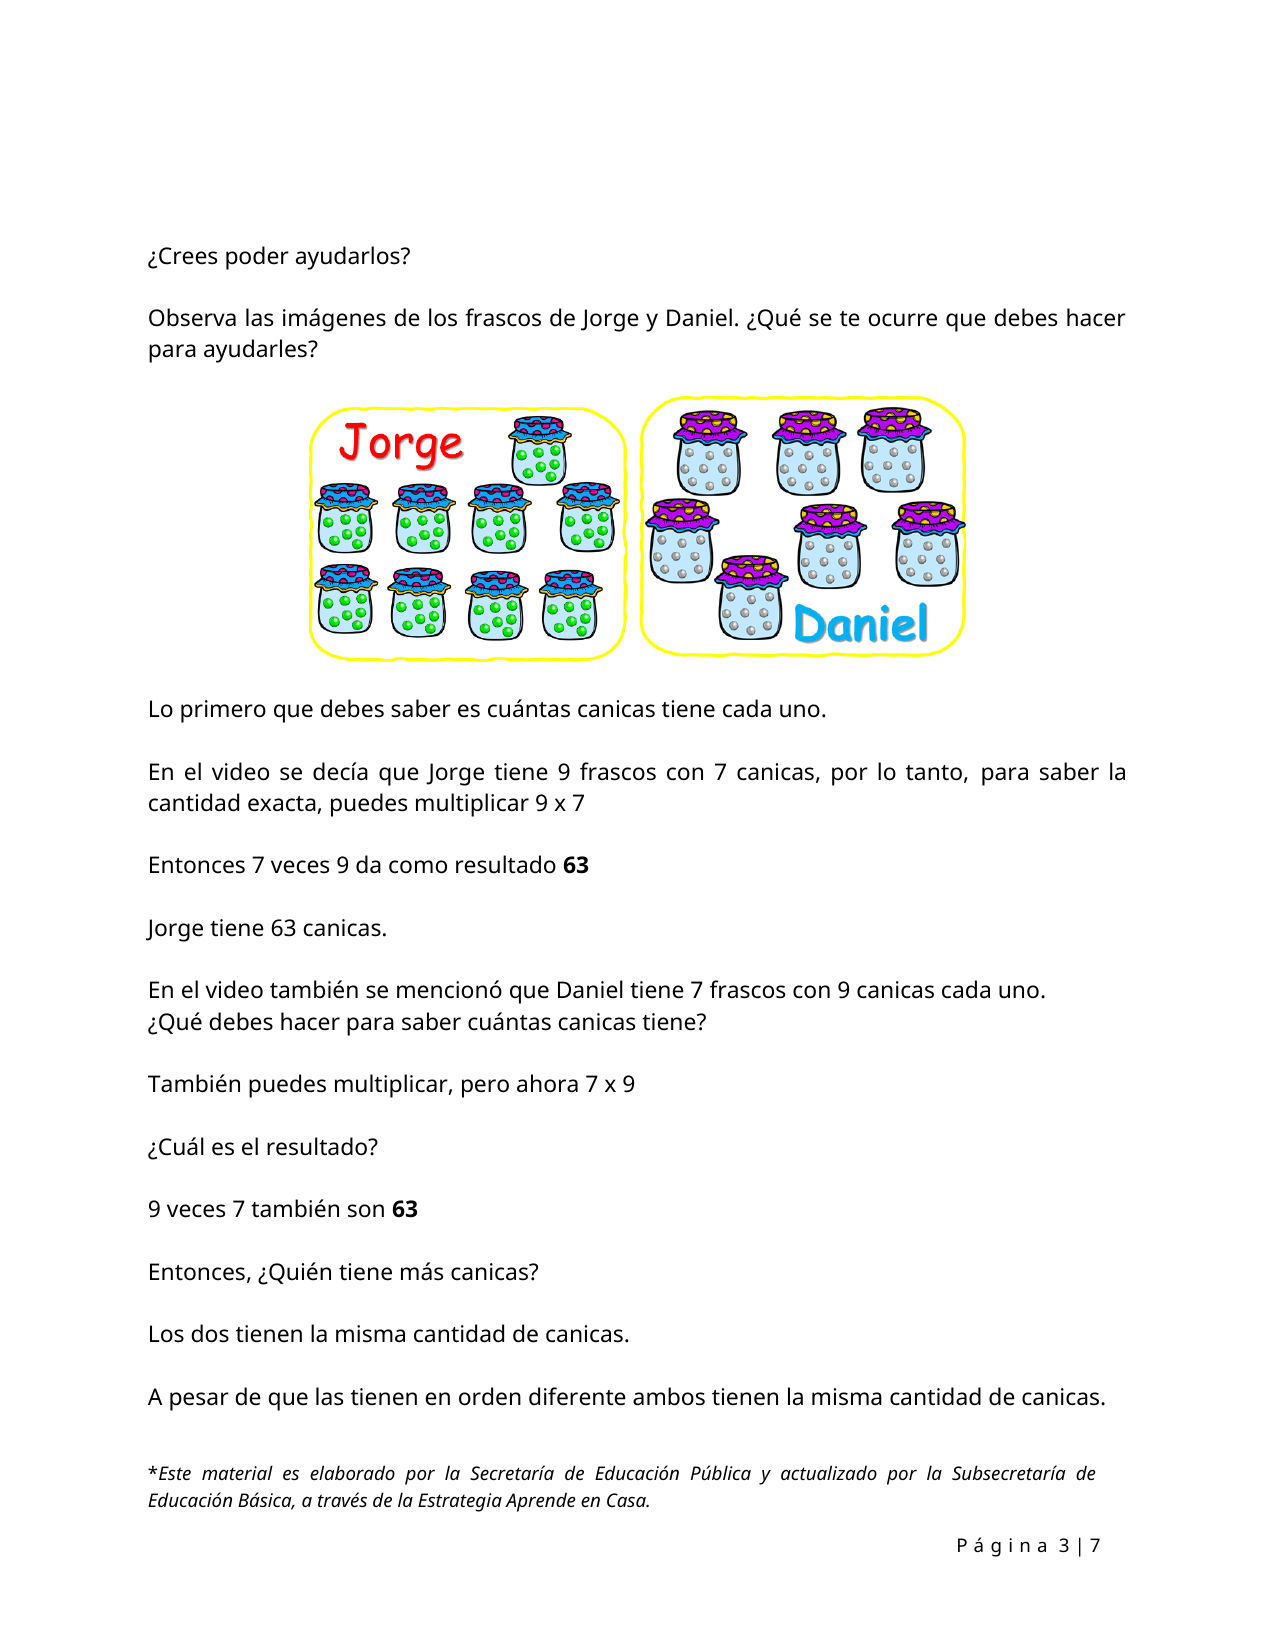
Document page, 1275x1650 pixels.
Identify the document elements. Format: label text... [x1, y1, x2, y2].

text Jorge tiene 63 canicas. [148, 912, 1127, 943]
text A pesar de que las tienen en orden diferente ambos tienen la misma cantidad de canicas. [148, 1381, 1127, 1412]
text Entonces 7 veces 9 da como resultado 63 [148, 849, 1127, 881]
text ¿Cuál es el resultado? [148, 1131, 1127, 1162]
picture [639, 396, 967, 662]
text También puedes multiplicar, pero ahora 7 x 9 [148, 1068, 1127, 1099]
text Los dos tienen la misma cantidad de canicas. [148, 1318, 1127, 1349]
text Observa las imágenes de los frascos de Jorge y Daniel. ¿Qué se te ocurre que debes hacer para ayudarles? [148, 302, 1127, 365]
text ¿Crees poder ayudarlos? [148, 240, 1127, 271]
text En el video se decía que Jorge tiene 9 frascos con 7 canicas, por lo tanto, para saber la cantidad exacta, puedes multiplicar 9 x 7 [148, 756, 1127, 818]
picture [308, 399, 628, 662]
text Lo primero que debes saber es cuántas canicas tiene cada uno. [148, 693, 1127, 724]
text En el video también se mencionó que Daniel tiene 7 frascos con 9 canicas cada uno. [148, 974, 1127, 1006]
text Entonces, ¿Quién tiene más canicas? [148, 1256, 1127, 1287]
text 9 veces 7 también son 63 [148, 1193, 1127, 1224]
text ¿Qué debes hacer para saber cuántas canicas tiene? [148, 1006, 1127, 1037]
